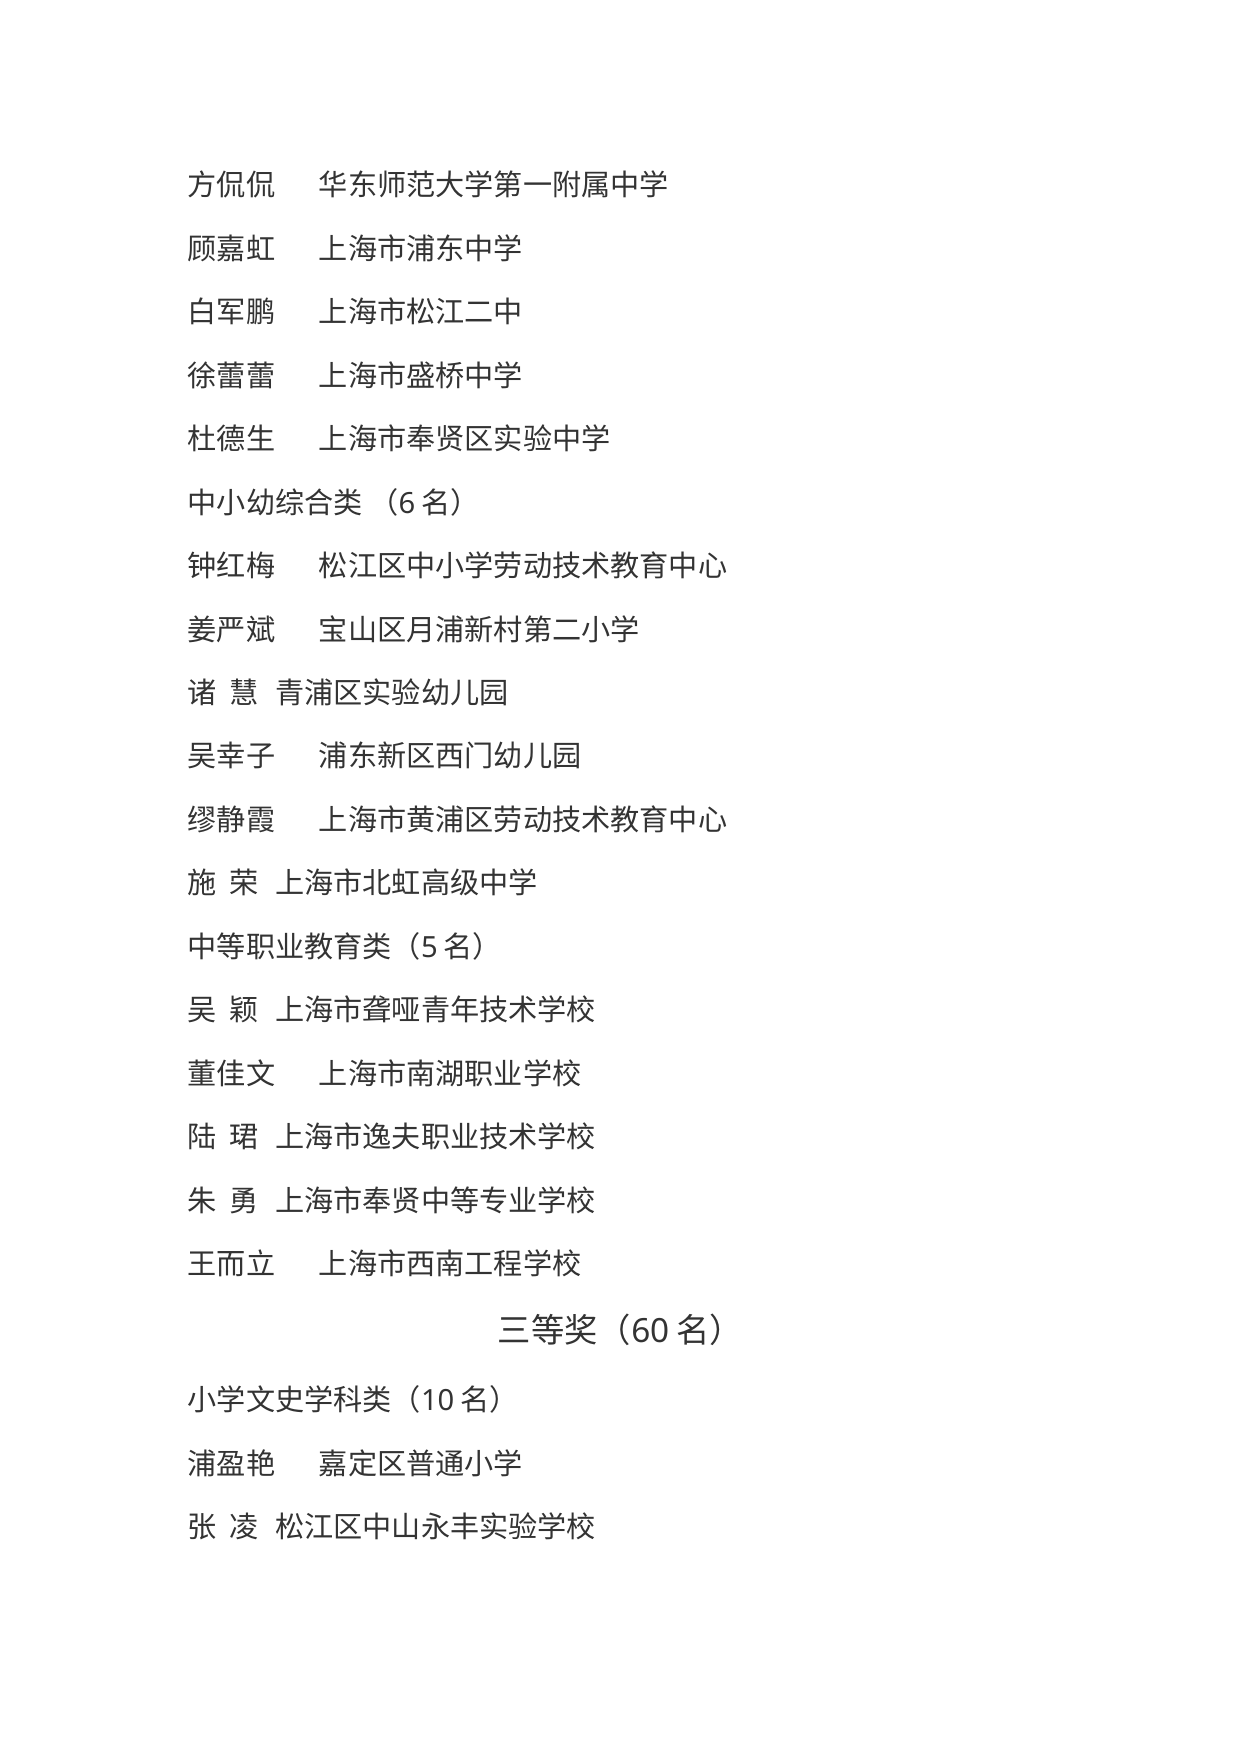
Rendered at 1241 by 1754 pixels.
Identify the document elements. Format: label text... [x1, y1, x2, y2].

text 姜严斌 宝山区月浦新村第二小学 [187, 606, 1053, 648]
text 陆 珺 上海市逸夫职业技术学校 [187, 1114, 1053, 1156]
text 张 凌 松江区中山永丰实验学校 [187, 1504, 1053, 1546]
text 王而立 上海市西南工程学校 [187, 1241, 1053, 1283]
text 方侃侃 华东师范大学第一附属中学 [187, 162, 1053, 204]
text 白军鹏 上海市松江二中 [187, 289, 1053, 331]
text 缪静霞 上海市黄浦区劳动技术教育中心 [187, 796, 1053, 839]
text 诸 慧 青浦区实验幼儿园 [187, 669, 1053, 712]
text 吴幸子 浦东新区西门幼儿园 [187, 733, 1053, 775]
text 吴 颖 上海市聋哑青年技术学校 [187, 987, 1053, 1029]
text 中等职业教育类（5名） [187, 923, 1053, 966]
text 董佳文 上海市南湖职业学校 [187, 1050, 1053, 1093]
text 顾嘉虹 上海市浦东中学 [187, 225, 1053, 268]
text 三等奖（60名） [187, 1304, 1053, 1352]
text 朱 勇 上海市奉贤中等专业学校 [187, 1177, 1053, 1219]
text 徐蕾蕾 上海市盛桥中学 [187, 352, 1053, 394]
text 施 荣 上海市北虹高级中学 [187, 860, 1053, 902]
text 浦盈艳 嘉定区普通小学 [187, 1440, 1053, 1482]
text 中小幼综合类 （6名） [187, 479, 1053, 522]
text 小学文史学科类（10名） [187, 1377, 1053, 1419]
text 钟红梅 松江区中小学劳动技术教育中心 [187, 543, 1053, 585]
text 杜德生 上海市奉贤区实验中学 [187, 416, 1053, 458]
